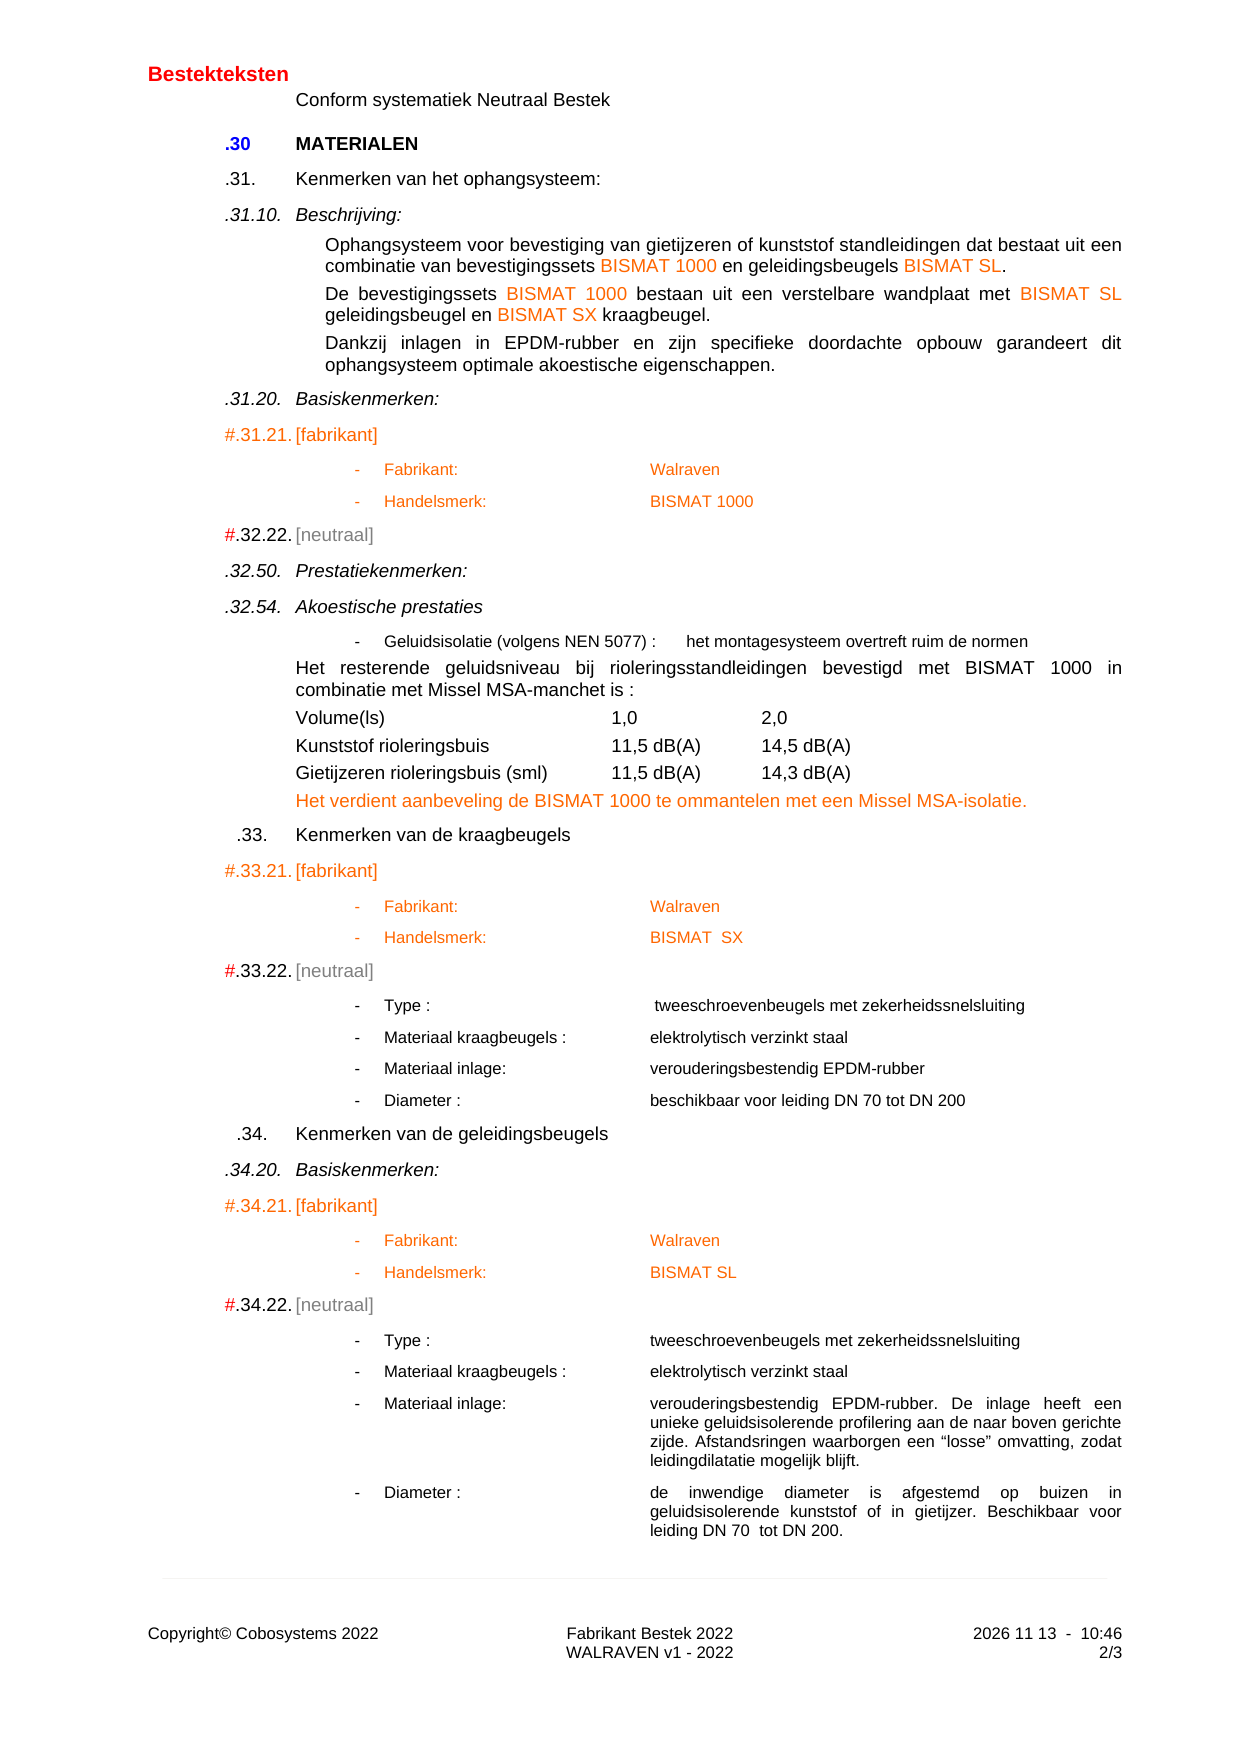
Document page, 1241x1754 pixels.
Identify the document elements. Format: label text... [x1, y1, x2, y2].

text De bevestigingssets BISMAT 1000 bestaan uit een verstelbare wandplaat met BISMAT SL geleidingsbeugel en BISMAT SX kraagbeugel. [295, 283, 1122, 326]
subtitle #.32.22. [neutraal] [224, 523, 1122, 545]
text - Fabrikant: Walraven [354, 460, 1122, 479]
text - Handelsmerk: BISMAT 1000 [354, 492, 1122, 511]
subtitle .30 MATERIALEN [224, 133, 1122, 155]
text - Diameter : de inwendige diameter is afgestemd op buizen in geluidsisolerende kunststof of in gietijzer. Beschikbaar voor leiding DN 70 tot DN 200. [354, 1483, 1122, 1540]
subtitle .34.20. Basiskenmerken: [224, 1159, 1122, 1180]
text Het verdient aanbeveling de BISMAT 1000 te ommantelen met een Missel MSA-isolatie. [295, 790, 1122, 812]
text Volume(ls) 1,0 2,0 [295, 707, 1122, 728]
subtitle #.31.21. [fabrikant] [224, 424, 1122, 445]
text - Type : tweeschroevenbeugels met zekerheidssnelsluiting [354, 996, 1122, 1015]
subtitle .31. Kenmerken van het ophangsysteem: [224, 167, 1122, 189]
text Dankzij inlagen in EPDM-rubber en zijn specifieke doordachte opbouw garandeert dit ophangsysteem optimale akoestische eigenschappen. [295, 332, 1122, 375]
subtitle .33. Kenmerken van de kraagbeugels [236, 824, 1122, 846]
text - Fabrikant: Walraven [354, 896, 1122, 916]
text - Handelsmerk: BISMAT SL [354, 1263, 1122, 1282]
text - Handelsmerk: BISMAT SX [354, 928, 1122, 947]
subtitle .31.20. Basiskenmerken: [224, 388, 1122, 409]
text - Materiaal inlage: verouderingsbestendig EPDM-rubber. De inlage heeft een unieke geluidsisolerende profilering aan de naar boven gerichte zijde. Afstandsringen waarborgen een “losse” omvatting, zodat leidingdilatatie mogelijk blijft. [354, 1394, 1122, 1470]
subtitle .32.54. Akoestische prestaties [224, 596, 1122, 617]
text Kunststof rioleringsbuis 11,5 dB(A) 14,5 dB(A) [295, 734, 1122, 756]
subtitle .32.50. Prestatiekenmerken: [224, 559, 1122, 581]
text - Diameter : beschikbaar voor leiding DN 70 tot DN 200 [354, 1091, 1122, 1110]
subtitle #.33.22. [neutraal] [224, 960, 1122, 981]
subtitle #.34.21. [fabrikant] [224, 1195, 1122, 1216]
text - Geluidsisolatie (volgens NEN 5077) : het montagesysteem overtreft ruim de normen [354, 632, 1122, 651]
subtitle #.33.21. [fabrikant] [224, 860, 1122, 882]
text - Fabrikant: Walraven [354, 1231, 1122, 1250]
text Gietijzeren rioleringsbuis (sml) 11,5 dB(A) 14,3 dB(A) [295, 762, 1122, 784]
subtitle #.34.22. [neutraal] [224, 1294, 1122, 1316]
text Het resterende geluidsniveau bij rioleringsstandleidingen bevestigd met BISMAT 1000 in combinatie met Missel MSA-manchet is : [295, 657, 1122, 700]
subtitle .34. Kenmerken van de geleidingsbeugels [236, 1122, 1122, 1144]
text - Materiaal kraagbeugels : elektrolytisch verzinkt staal [354, 1362, 1122, 1381]
text - Type : tweeschroevenbeugels met zekerheidssnelsluiting [354, 1330, 1122, 1349]
text - Materiaal inlage: verouderingsbestendig EPDM-rubber [354, 1059, 1122, 1078]
subtitle .31.10. Beschrijving: [224, 203, 1122, 225]
text - Materiaal kraagbeugels : elektrolytisch verzinkt staal [354, 1027, 1122, 1047]
text Ophangsysteem voor bevestiging van gietijzeren of kunststof standleidingen dat bestaat uit een combinatie van bevestigingssets BISMAT 1000 en geleidingsbeugels BISMAT SL. [295, 233, 1122, 276]
